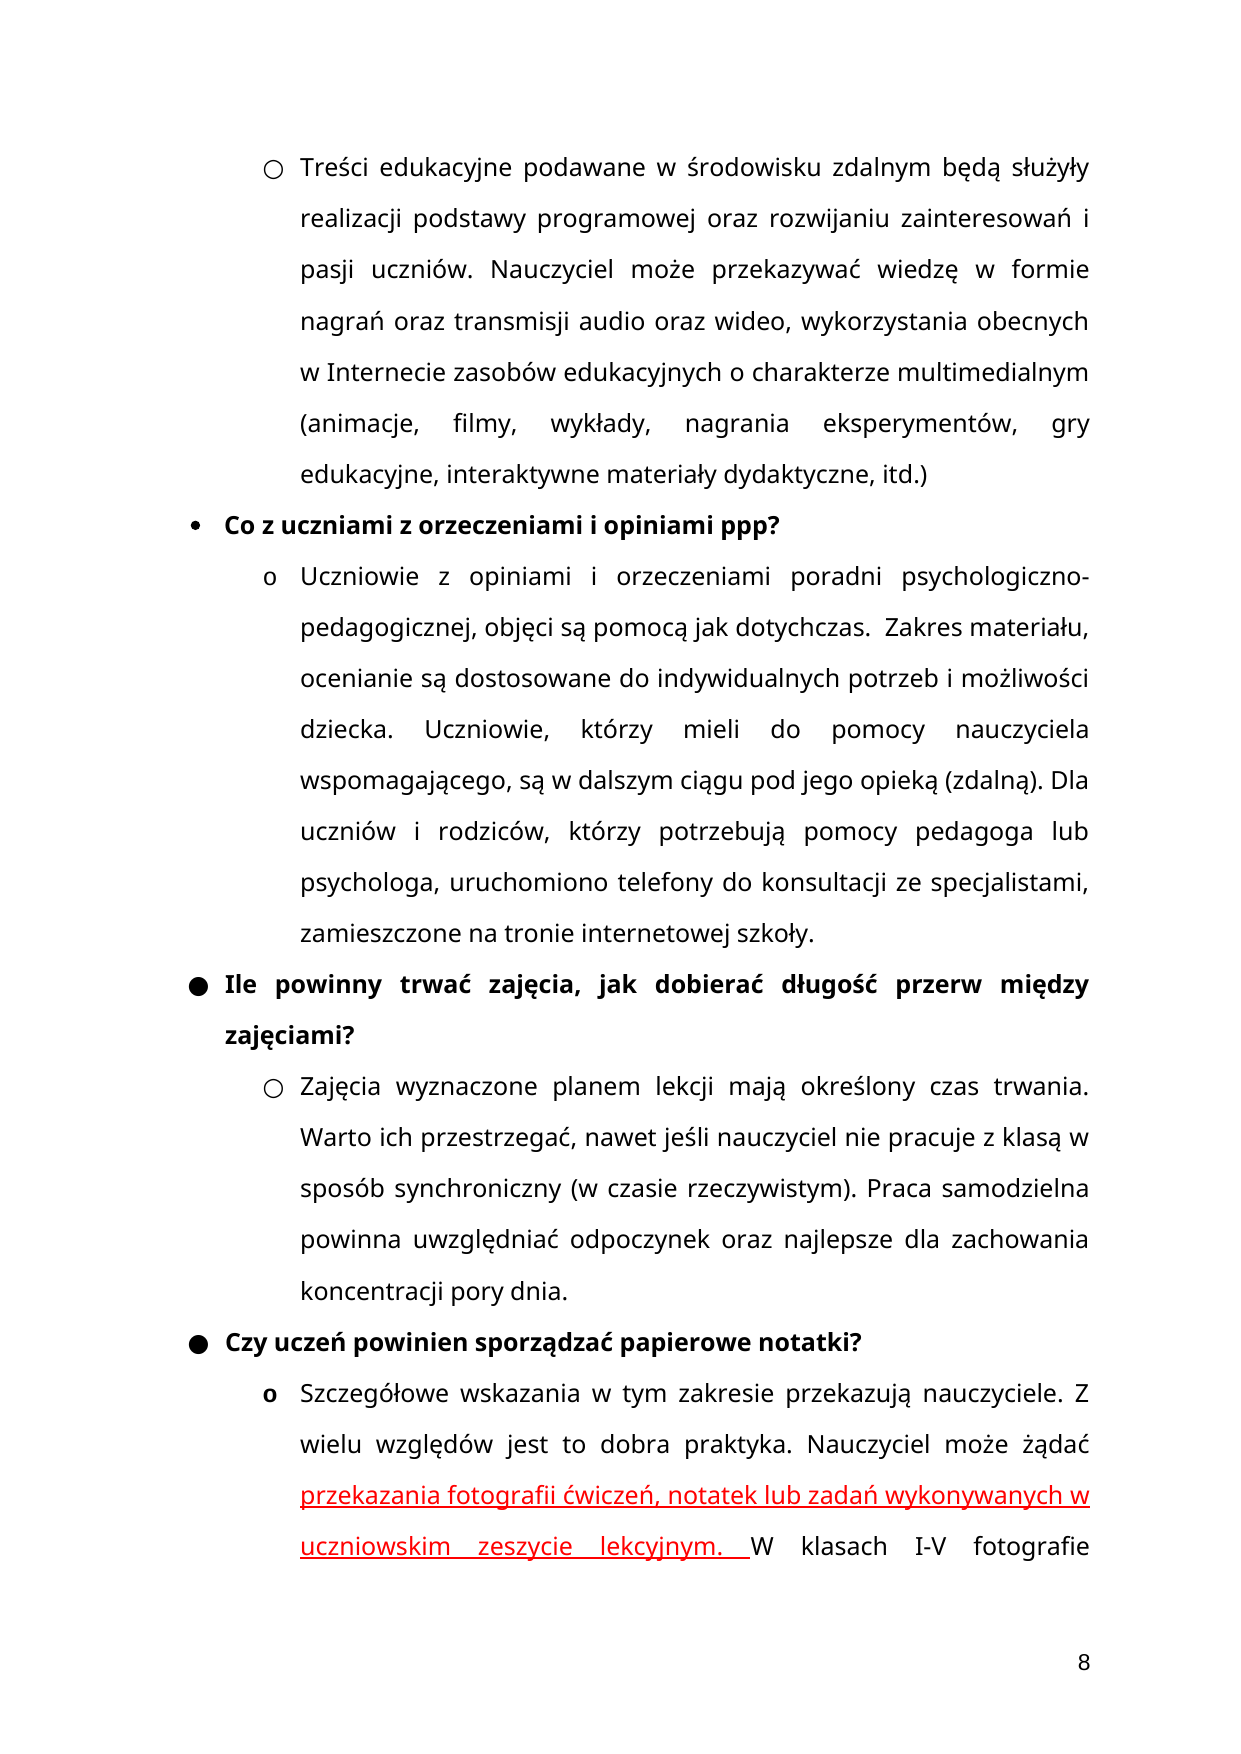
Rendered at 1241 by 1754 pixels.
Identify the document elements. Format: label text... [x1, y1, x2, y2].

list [262, 1375, 1090, 1563]
list Co z uczniami z orzeczeniami i opiniami ppp? [191, 507, 1090, 541]
list Uczniowie z opiniami i orzeczeniami poradni psychologiczno- pedagogicznej, objęci są pomocą jak dotychczas. Zakres materiału, ocenianie są dostosowane do indywidualnych potrzeb i możliwości dziecka. Uczniowie, którzy mieli do pomocy nauczyciela wspomagającego, są w dalszym ciągu pod jego opieką (zdalną). Dla uczniów i rodziców, którzy potrzebują pomocy pedagoga lub psychologa, uruchomiono telefony do konsultacji ze specjalistami, zamieszczone na tronie internetowej szkoły. [262, 558, 1090, 950]
list Treści edukacyjne podawane w środowisku zdalnym będą służyły realizacji podstawy programowej oraz rozwijaniu zainteresowań i pasji uczniów. Nauczyciel może przekazywać wiedzę w formie nagrań oraz transmisji audio oraz wideo, wykorzystania obecnych w Internecie zasobów edukacyjnych o charakterze multimedialnym (animacje, filmy, wykłady, nagrania eksperymentów, gry edukacyjne, interaktywne materiały dydaktyczne, itd.) [262, 150, 1090, 490]
list Ile powinny trwać zajęcia, jak dobierać długość przerw między zajęciami? [187, 967, 1090, 1052]
list Czy uczeń powinien sporządzać papierowe notatki? [187, 1324, 1090, 1358]
list Zajęcia wyznaczone planem lekcji mają określony czas trwania. Warto ich przestrzegać, nawet jeśli nauczyciel nie pracuje z klasą w sposób synchroniczny (w czasie rzeczywistym). Praca samodzielna powinna uwzględniać odpoczynek oraz najlepsze dla zachowania koncentracji pory dnia. [262, 1069, 1090, 1307]
